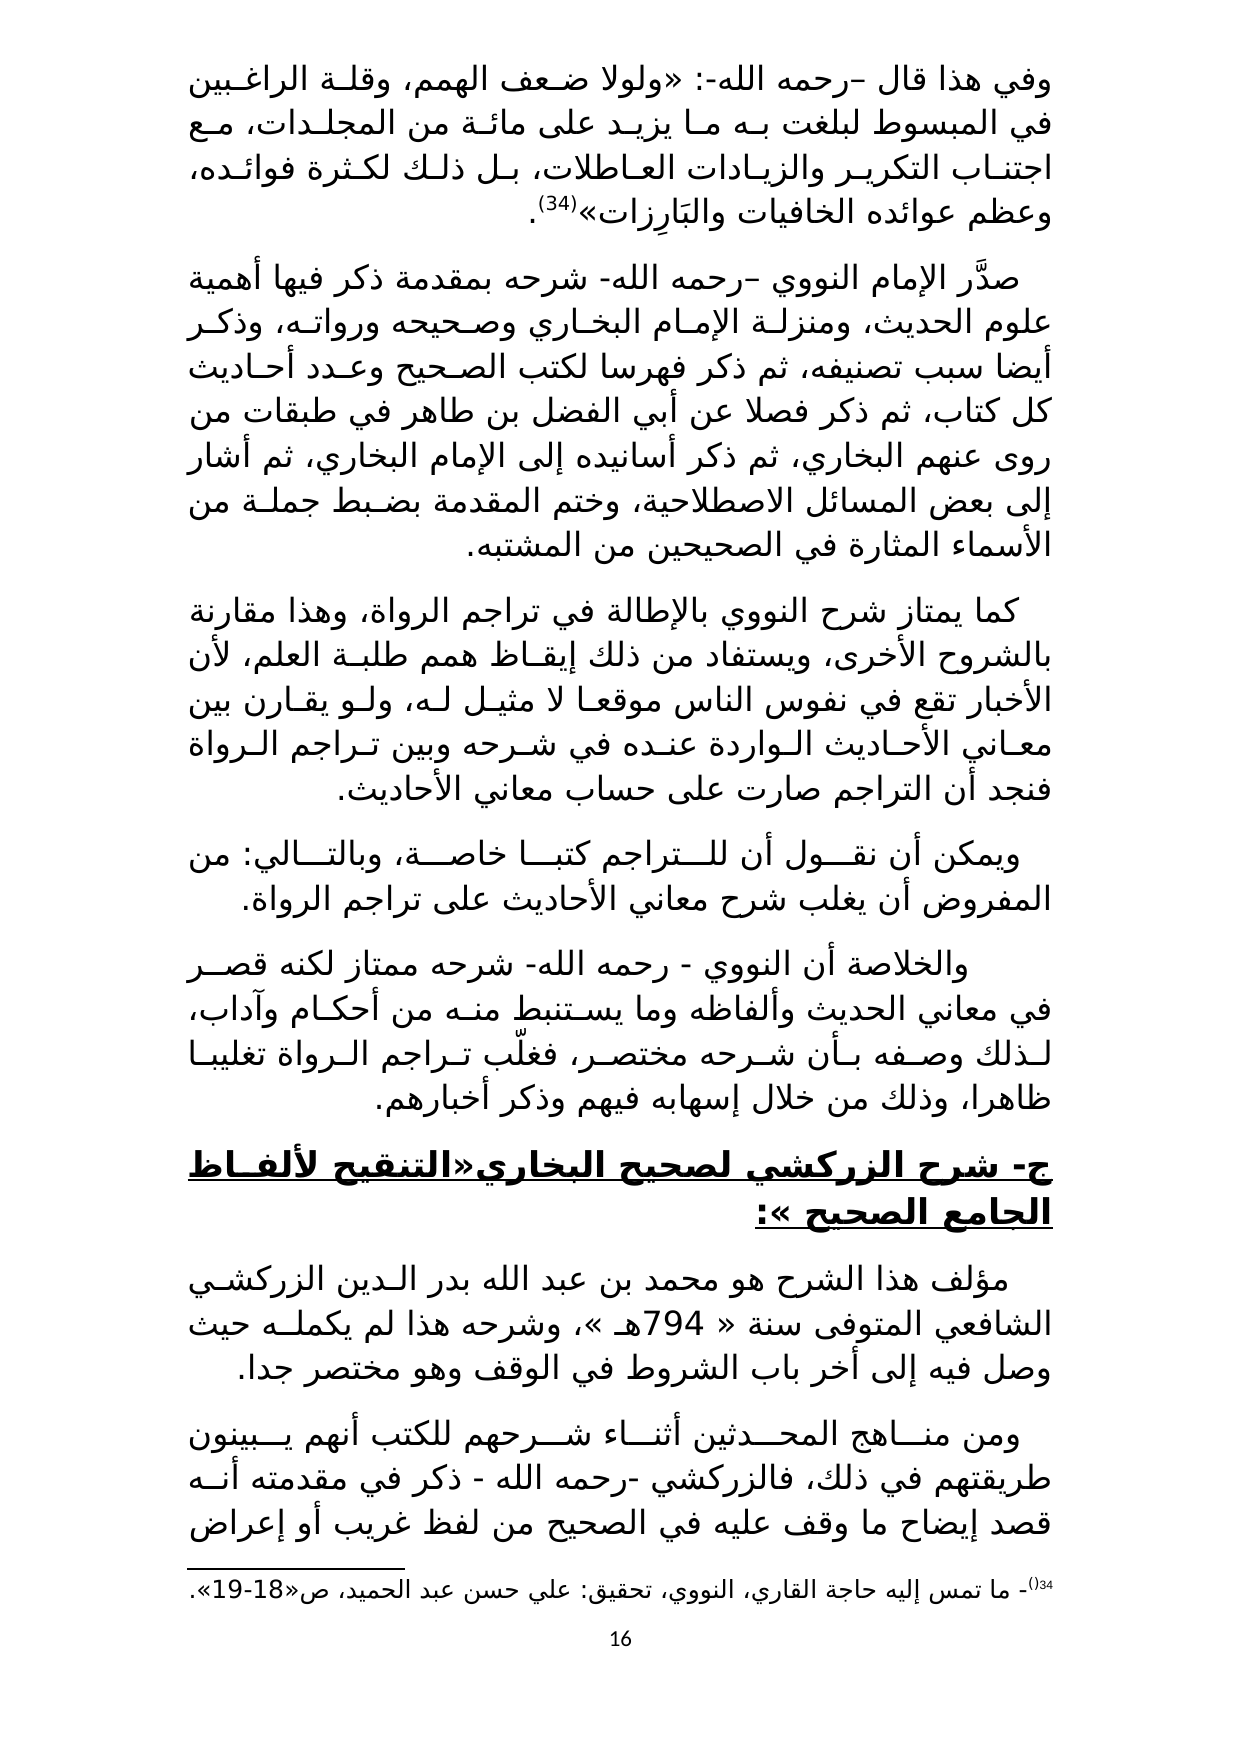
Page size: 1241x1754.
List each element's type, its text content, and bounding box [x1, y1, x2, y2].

text ج- شرح الزركشي لصحيح البخاري«التنقيح لألفاظ الجامع الصحيح »: [187, 1180, 1053, 1233]
text صدَّر الإمام النووي –رحمه الله- شرحه بمقدمة ذكر فيها أهمية علوم الحديث، ومنزلة الإمام البخاري وصحيحه ورواته، وذكر أيضا سبب تصنيفه، ثم ذكر فهرسا لكتب الصحيح وعدد أحاديث كل كتاب، ثم ذكر فصلا عن أبي الفضل بن طاهر في طبقات من روى عنهم البخاري، ثم ذكر أسانيده إلى الإمام البخاري، ثم أشار إلى بعض المسائل الاصطلاحية، وختم المقدمة بضبط جملة من الأسماء المثارة في الصحيحين من المشتبه. [187, 258, 1053, 564]
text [187, 1414, 1053, 1542]
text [187, 59, 1053, 232]
text مؤلف هذا الشرح هو محمد بن عبد الله بدر الدين الزركشي الشافعي المتوفى سنة « 794هـ »، وشرحه هذا لم يكمله حيث وصل فيه إلى أخر باب الشروط في الوقف وهو مختصر جدا. [187, 1260, 1053, 1388]
text ويمكن أن نقول أن للتراجم كتبا خاصة، وبالتالي: من المفروض أن يغلب شرح معاني الأحاديث على تراجم الرواة. [187, 835, 1053, 918]
text والخلاصة أن النووي - رحمه الله- شرحه ممتاز لكنه قصر في معاني الحديث وألفاظه وما يستنبط منه من أحكام وآداب، لذلك وصفه بأن شرحه مختصر، فغلّب تراجم الرواة تغليبا ظاهرا، وذلك من خلال إسهابه فيهم وذكر أخبارهم. [187, 945, 1053, 1117]
text ج- شرح الزركشي لصحيح البخاري«التنقيح لألفاظ الجامع الصحيح »: [187, 1144, 1053, 1179]
text كما يمتاز شرح النووي بالإطالة في تراجم الرواة، وهذا مقارنة بالشروح الأخرى، ويستفاد من ذلك إيقاظ همم طلبة العلم، لأن الأخبار تقع في نفوس الناس موقعا لا مثيل له، ولو يقارن بين معاني الأحاديث الواردة عنده في شرحه وبين تراجم الرواة فنجد أن التراجم صارت على حساب معاني الأحاديث. [187, 591, 1053, 808]
